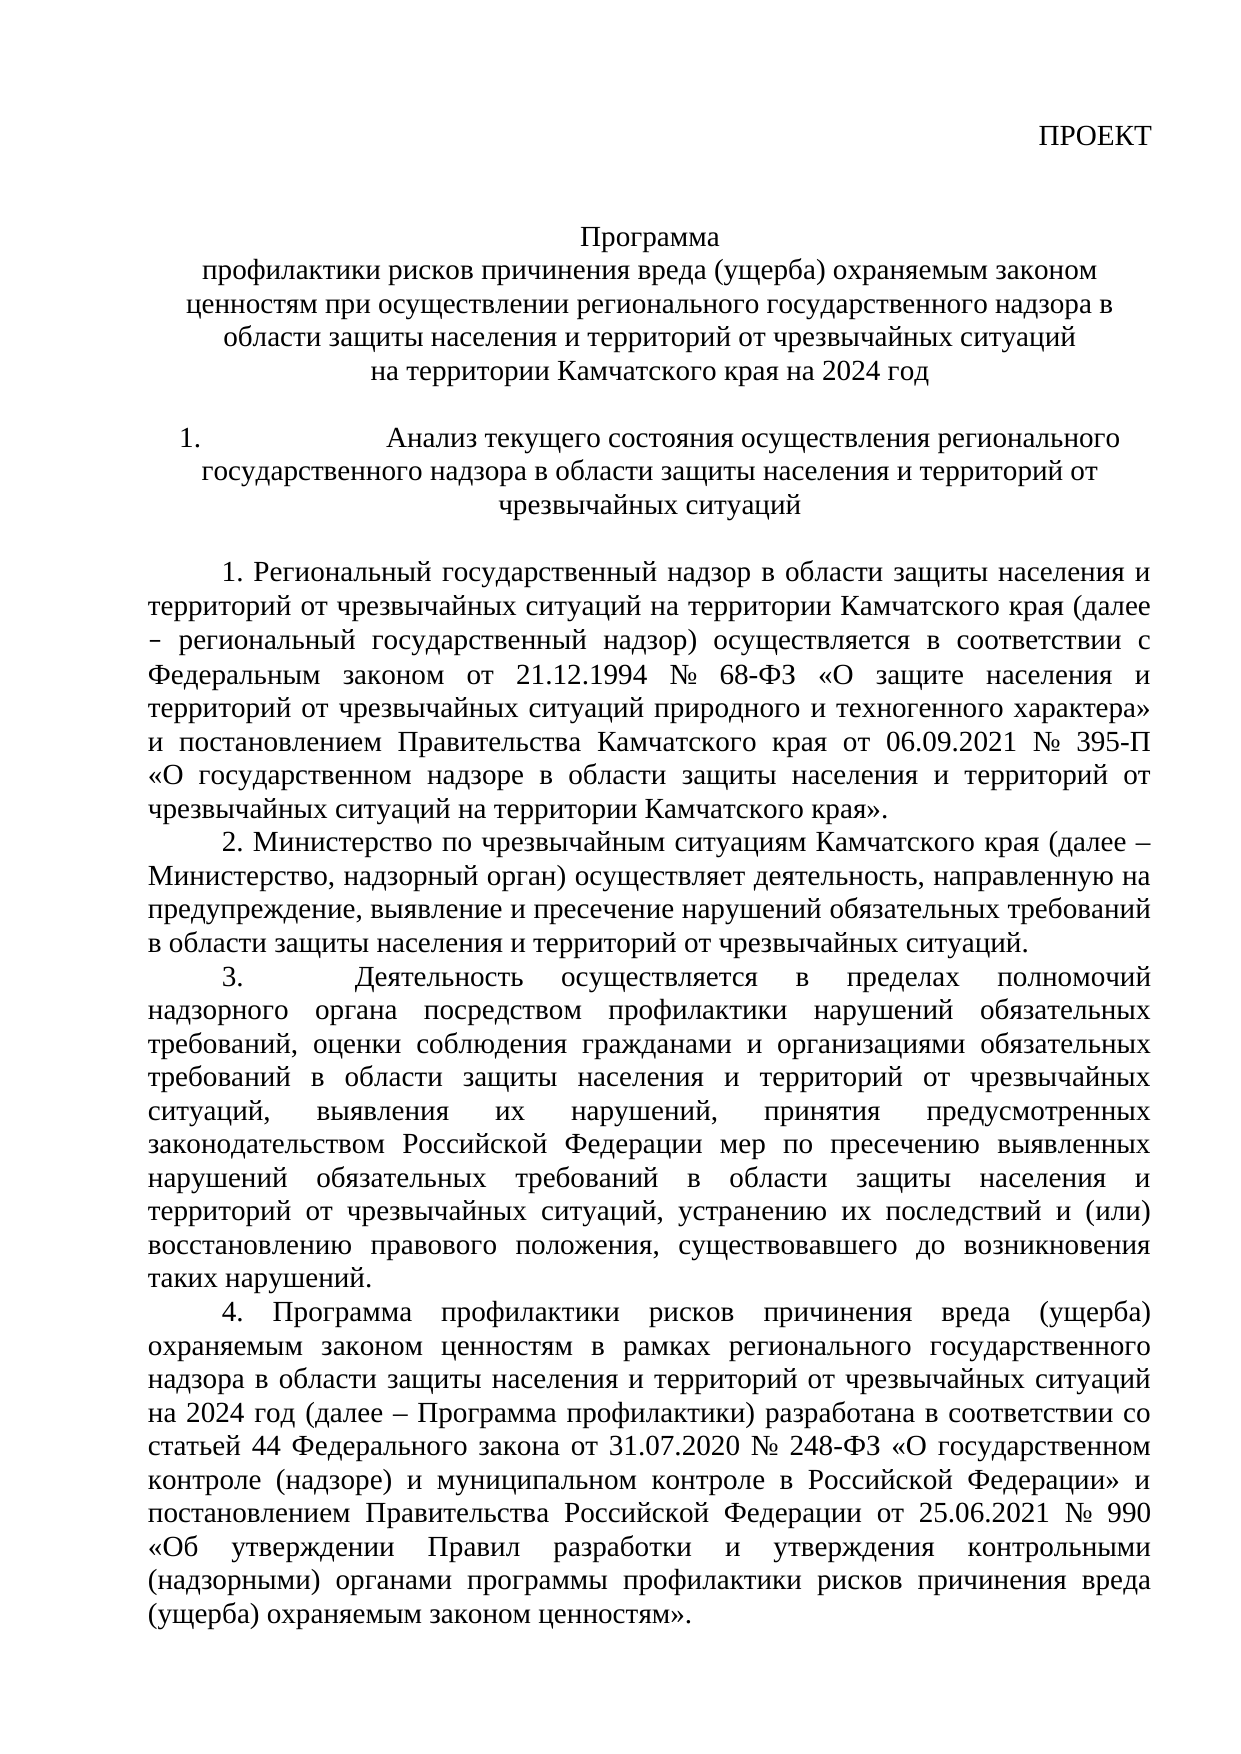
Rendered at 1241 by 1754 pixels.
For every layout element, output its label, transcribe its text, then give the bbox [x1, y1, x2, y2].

text профилактики рисков причинения вреда (ущерба) охраняемым законом ценностям при осуществлении регионального государственного надзора в области защиты населения и территорий от чрезвычайных ситуаций [148, 252, 1152, 353]
list 1. Региональный государственный надзор в области защиты населения и территорий от чрезвычайных ситуаций на территории Камчатского края (далее – региональный государственный надзор) осуществляется в соответствии с Федеральным законом от 21.12.1994 № 68-ФЗ «О защите населения и территорий от чрезвычайных ситуаций природного и техногенного характера» и постановлением Правительства Камчатского края от 06.09.2021 № 395-П «О государственном надзоре в области защиты населения и территорий от чрезвычайных ситуаций на территории Камчатского края». [148, 554, 1152, 824]
text Программа [148, 219, 1152, 252]
text ПРОЕКТ [148, 118, 1152, 152]
list Деятельность осуществляется в пределах полномочий надзорного органа посредством профилактики нарушений обязательных требований, оценки соблюдения гражданами и организациями обязательных требований в области защиты населения и территорий от чрезвычайных ситуаций, выявления их нарушений, принятия предусмотренных законодательством Российской Федерации мер по пресечению выявленных нарушений обязательных требований в области защиты населения и территорий от чрезвычайных ситуаций, устранению их последствий и (или) восстановлению правового положения, существовавшего до возникновения таких нарушений. [148, 959, 1152, 1294]
text на территории Камчатского края на 2024 год [148, 353, 1152, 386]
text 4. Программа профилактики рисков причинения вреда (ущерба) охраняемым законом ценностям в рамках регионального государственного надзора в области защиты населения и территорий от чрезвычайных ситуаций на 2024 год (далее – Программа профилактики) разработана в соответствии со статьей 44 Федерального закона от 31.07.2020 № 248-ФЗ «О государственном контроле (надзоре) и муниципальном контроле в Российской Федерации» и постановлением Правительства Российской Федерации от 25.06.2021 № 990 «Об утверждении Правил разработки и утверждения контрольными (надзорными) органами программы профилактики рисков причинения вреда (ущерба) охраняемым законом ценностям». [148, 1294, 1152, 1629]
list Анализ текущего состояния осуществления регионального государственного надзора в области защиты населения и территорий от чрезвычайных ситуаций [148, 420, 1152, 521]
text 2. Министерство по чрезвычайным ситуациям Камчатского края (далее – Министерство, надзорный орган) осуществляет деятельность, направленную на предупреждение, выявление и пресечение нарушений обязательных требований в области защиты населения и территорий от чрезвычайных ситуаций. [148, 824, 1152, 959]
